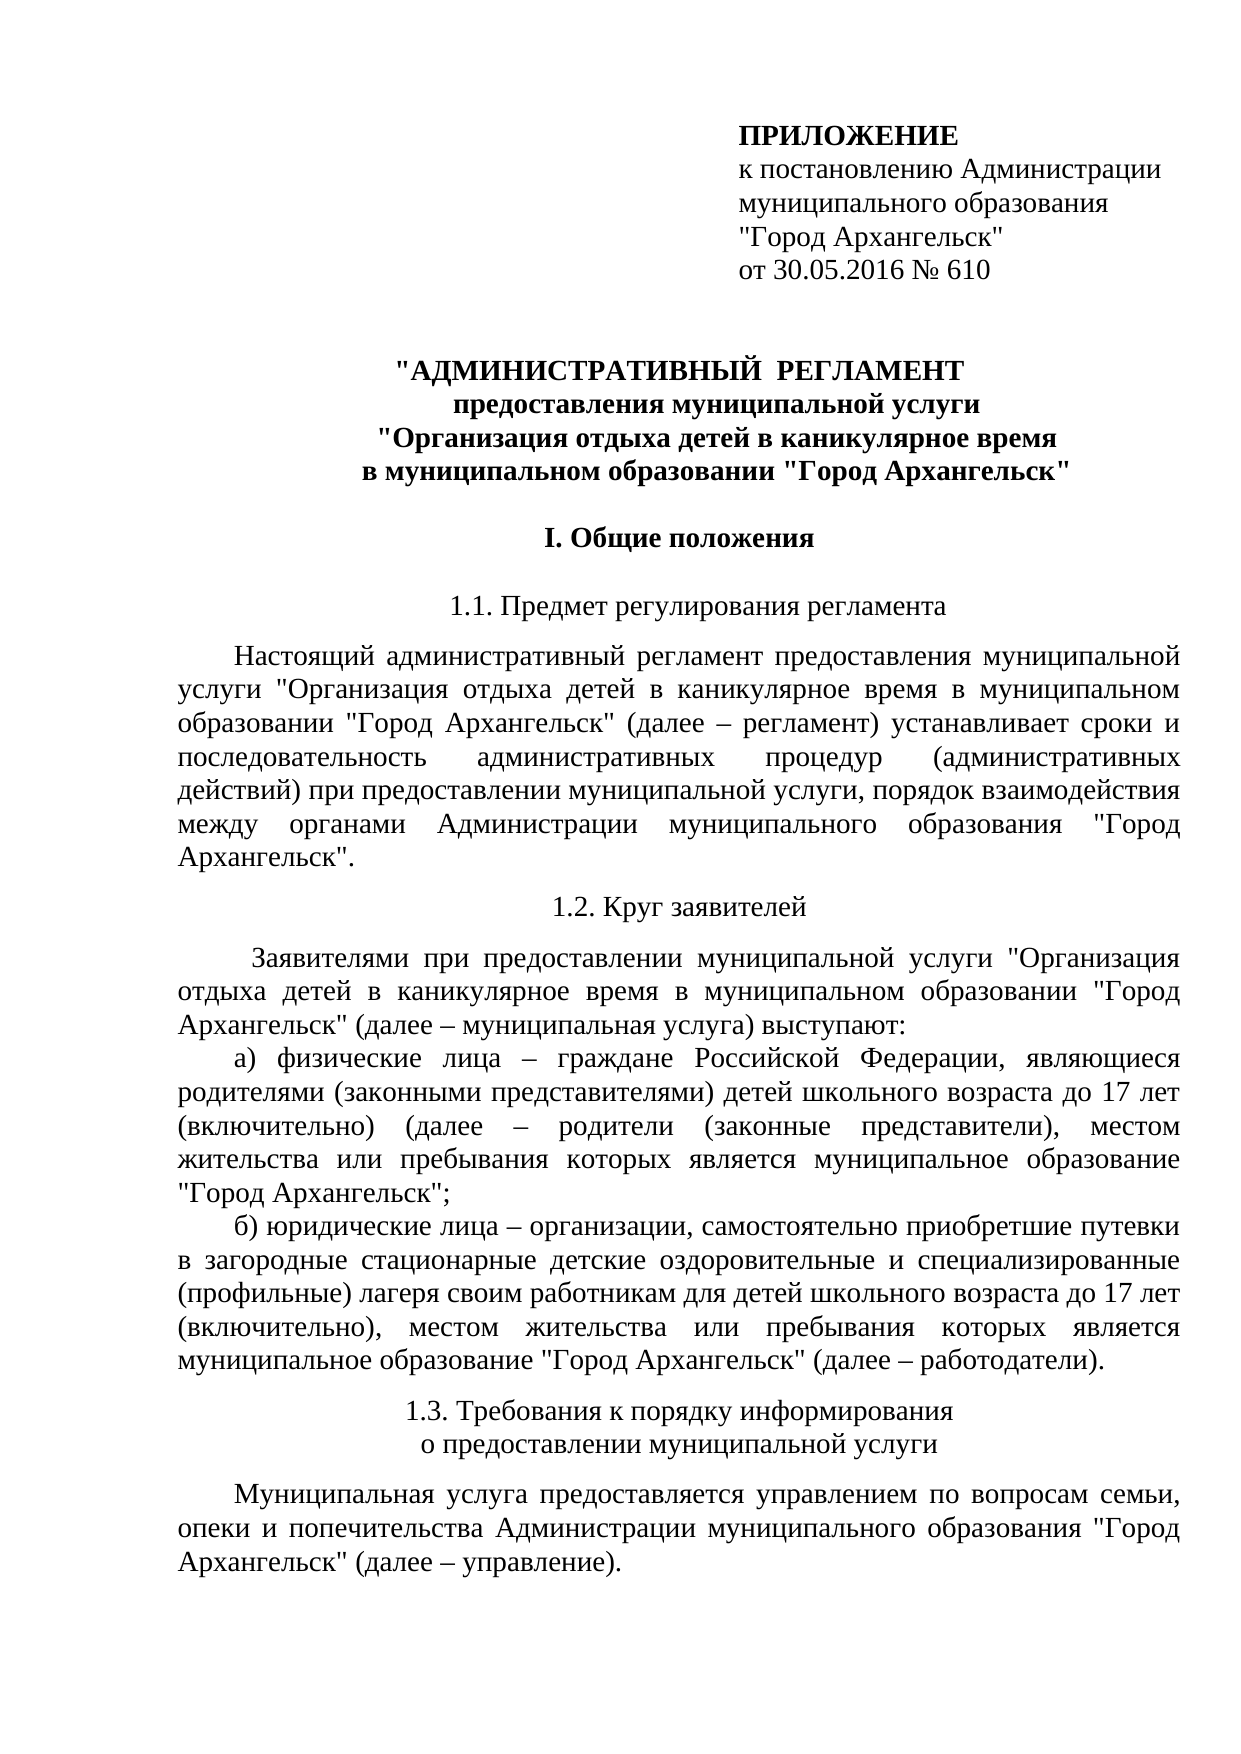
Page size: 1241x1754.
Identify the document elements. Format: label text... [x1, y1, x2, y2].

text б) юридические лица – организации, самостоятельно приобретшие путевки в загородные стационарные детские оздоровительные и специализированные (профильные) лагеря своим работникам для детей школьного возраста до 17 лет (включительно), местом жительства или пребывания которых является муниципальное образование "Город Архангельск" (далее – работодатели). [177, 1208, 1181, 1376]
text о предоставлении муниципальной услуги [177, 1426, 1181, 1460]
text ПРИЛОЖЕНИЕ [738, 118, 1181, 152]
text "Организация отдыха детей в каникулярное время [177, 420, 1181, 453]
text "Город Архангельск" [738, 219, 1181, 252]
text предоставления муниципальной услуги [177, 386, 1181, 420]
text 1.3. Требования к порядку информирования [177, 1393, 1181, 1426]
text I. Общие положения [177, 521, 1181, 554]
text в муниципальном образовании "Город Архангельск" [177, 453, 1181, 487]
text 1.1. Предмет регулирования регламента [177, 588, 1181, 621]
text Заявителями при предоставлении муниципальной услуги "Организация отдыха детей в каникулярное время в муниципальном образовании "Город Архангельск" (далее – муниципальная услуга) выступают: [177, 940, 1181, 1041]
text а) физические лица – граждане Российской Федерации, являющиеся родителями (законными представителями) детей школьного возраста до 17 лет (включительно) (далее – родители (законные представители), местом жительства или пребывания которых является муниципальное образование "Город Архангельск"; [177, 1041, 1181, 1208]
text 1.2. Круг заявителей [177, 889, 1181, 923]
text Муниципальная услуга предоставляется управлением по вопросам семьи, опеки и попечительства Администрации муниципального образования "Город Архангельск" (далее – управление). [177, 1477, 1181, 1577]
text Настоящий административный регламент предоставления муниципальной услуги "Организация отдыха детей в каникулярное время в муниципальном образовании "Город Архангельск" (далее – регламент) устанавливает сроки и последовательность административных процедур (административных действий) при предоставлении муниципальной услуги, порядок взаимодействия между органами Администрации муниципального образования "Город Архангельск". [177, 638, 1181, 873]
text муниципального образования [738, 185, 1181, 219]
text от 30.05.2016 № 610 [738, 252, 1181, 286]
text "АДМИНИСТРАТИВНЫЙ РЕГЛАМЕНТ [177, 353, 1181, 386]
text к постановлению Администрации [738, 152, 1181, 185]
